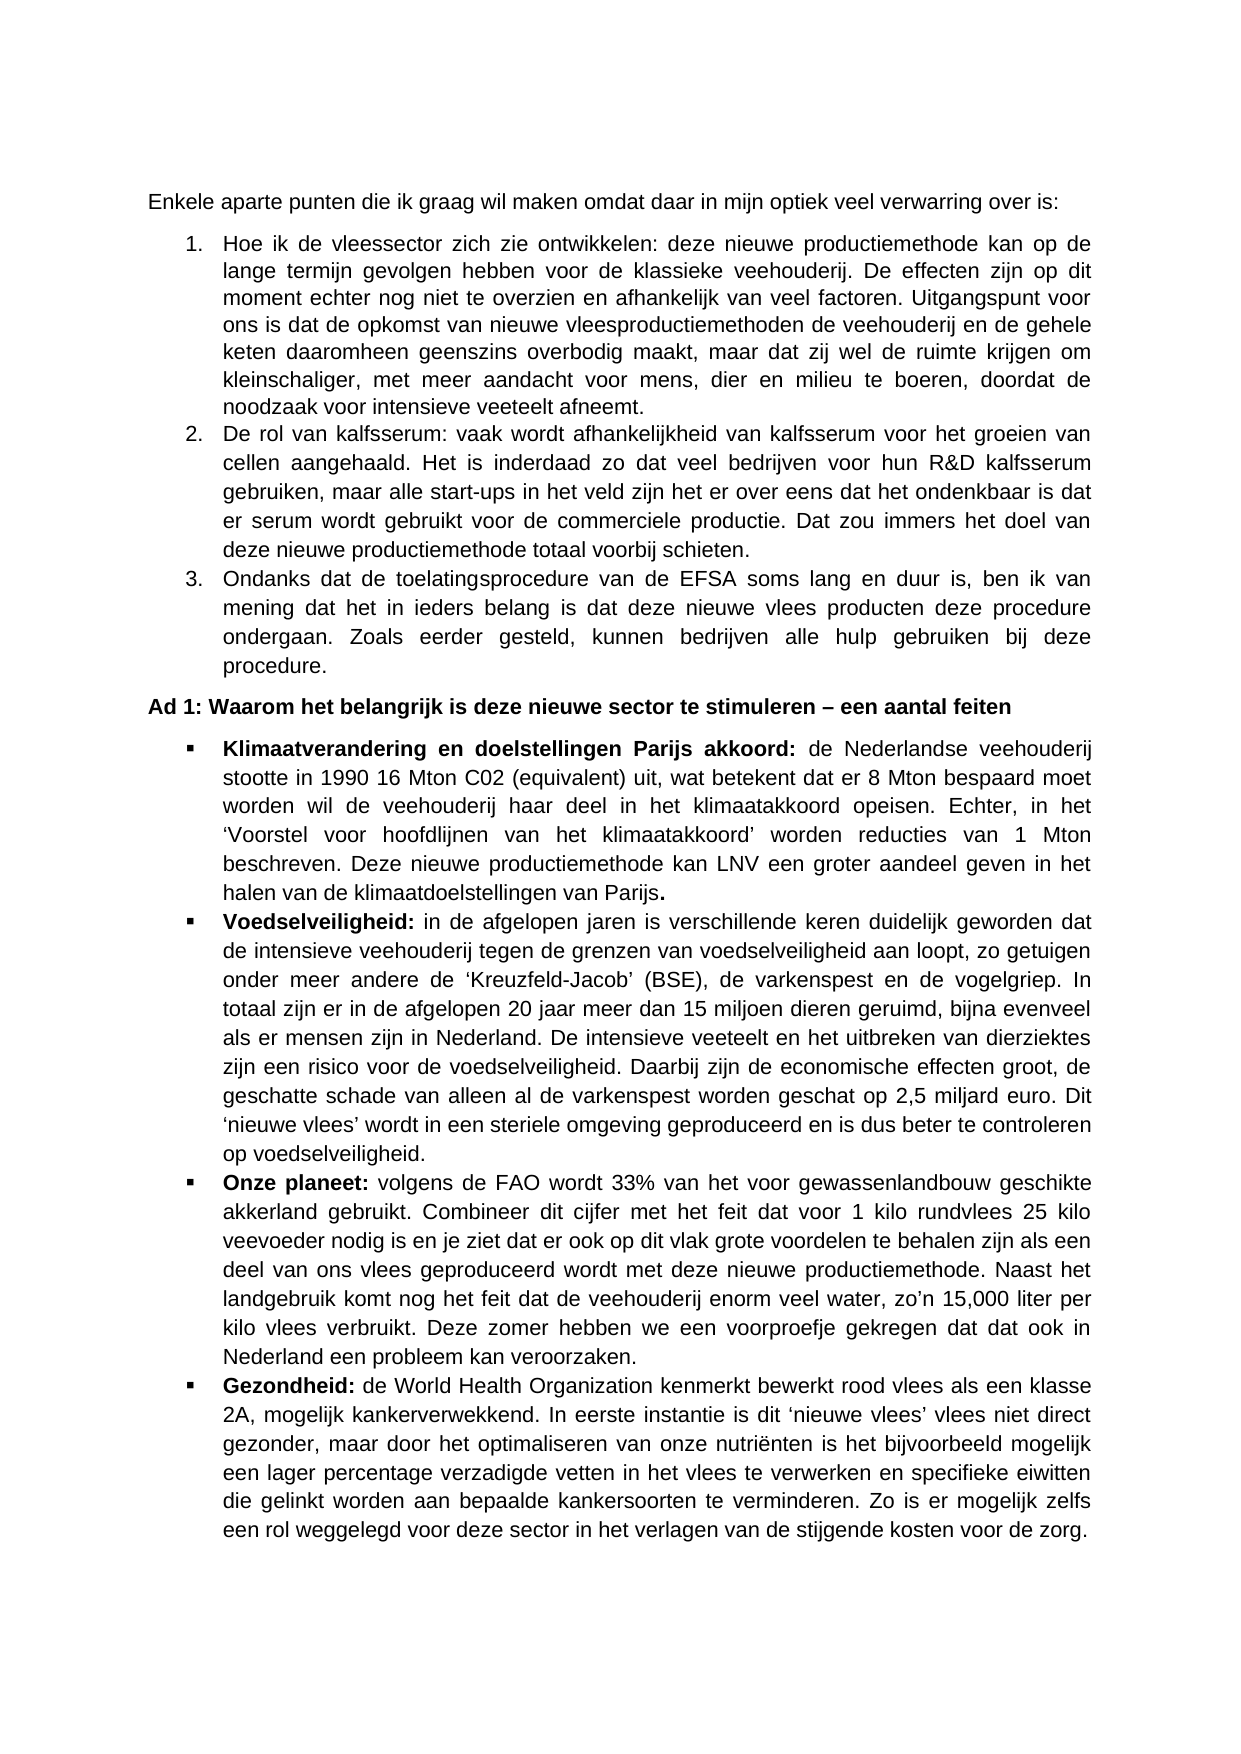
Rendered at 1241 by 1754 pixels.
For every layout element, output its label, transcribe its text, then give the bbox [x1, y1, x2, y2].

text Ad 1: Waarom het belangrijk is deze nieuwe sector te stimuleren – een aantal feiten [148, 694, 1093, 719]
list Klimaatverandering en doelstellingen Parijs akkoord: de Nederlandse veehouderij stootte in 1990 16 Mton C02 (equivalent) uit, wat betekent dat er 8 Mton bespaard moet worden wil de veehouderij haar deel in het klimaatakkoord opeisen. Echter, in het ‘Voorstel voor hoofdlijnen van het klimaatakkoord’ worden reducties van 1 Mton beschreven. Deze nieuwe productiemethode kan LNV een groter aandeel geven in het halen van de klimaatdoelstellingen van Parijs. [185, 735, 1093, 905]
list Onze planeet: volgens de FAO wordt 33% van het voor gewassenlandbouw geschikte akkerland gebruikt. Combineer dit cijfer met het feit dat voor 1 kilo rundvlees 25 kilo veevoeder nodig is en je ziet dat er ook op dit vlak grote voordelen te behalen zijn als een deel van ons vlees geproduceerd wordt met deze nieuwe productiemethode. Naast het landgebruik komt nog het feit dat de veehouderij enorm veel water, zo’n 15,000 liter per kilo vlees verbruikt. Deze zomer hebben we een voorproefje gekregen dat dat ook in Nederland een probleem kan veroorzaken. [185, 1170, 1093, 1369]
list Hoe ik de vleessector zich zie ontwikkelen: deze nieuwe productiemethode kan op de lange termijn gevolgen hebben voor de klassieke veehouderij. De effecten zijn op dit moment echter nog niet te overzien en afhankelijk van veel factoren. Uitgangspunt voor ons is dat de opkomst van nieuwe vleesproductiemethoden de veehouderij en de gehele keten daaromheen geenszins overbodig maakt, maar dat zij wel de ruimte krijgen om kleinschaliger, met meer aandacht voor mens, dier en milieu te boeren, doordat de noodzaak voor intensieve veeteelt afneemt. [185, 231, 1093, 419]
text Enkele aparte punten die ik graag wil maken omdat daar in mijn optiek veel verwarring over is: [148, 189, 1093, 214]
list Voedselveiligheid: in de afgelopen jaren is verschillende keren duidelijk geworden dat de intensieve veehouderij tegen de grenzen van voedselveiligheid aan loopt, zo getuigen onder meer andere de ‘Kreuzfeld-Jacob’ (BSE), de varkenspest en de vogelgriep. In totaal zijn er in de afgelopen 20 jaar meer dan 15 miljoen dieren geruimd, bijna evenveel als er mensen zijn in Nederland. De intensieve veeteelt en het uitbreken van dierziektes zijn een risico voor de voedselveiligheid. Daarbij zijn de economische effecten groot, de geschatte schade van alleen al de varkenspest worden geschat op 2,5 miljard euro. Dit ‘nieuwe vlees’ wordt in een steriele omgeving geproduceerd en is dus beter te controleren op voedselveiligheid. [185, 909, 1093, 1166]
list Gezondheid: de World Health Organization kenmerkt bewerkt rood vlees als een klasse 2A, mogelijk kankerverwekkend. In eerste instantie is dit ‘nieuwe vlees’ vlees niet direct gezonder, maar door het optimaliseren van onze nutriënten is het bijvoorbeeld mogelijk een lager percentage verzadigde vetten in het vlees te verwerken en specifieke eiwitten die gelinkt worden aan bepaalde kankersoorten te verminderen. Zo is er mogelijk zelfs een rol weggelegd voor deze sector in het verlagen van de stijgende kosten voor de zorg. [185, 1372, 1093, 1542]
list Ondanks dat de toelatingsprocedure van de EFSA soms lang en duur is, ben ik van mening dat het in ieders belang is dat deze nieuwe vlees producten deze procedure ondergaan. Zoals eerder gesteld, kunnen bedrijven alle hulp gebruiken bij deze procedure. [185, 566, 1093, 678]
list De rol van kalfsserum: vaak wordt afhankelijkheid van kalfsserum voor het groeien van cellen aangehaald. Het is inderdaad zo dat veel bedrijven voor hun R&D kalfsserum gebruiken, maar alle start-ups in het veld zijn het er over eens dat het ondenkbaar is dat er serum wordt gebruikt voor de commerciele productie. Dat zou immers het doel van deze nieuwe productiemethode totaal voorbij schieten. [185, 421, 1093, 562]
